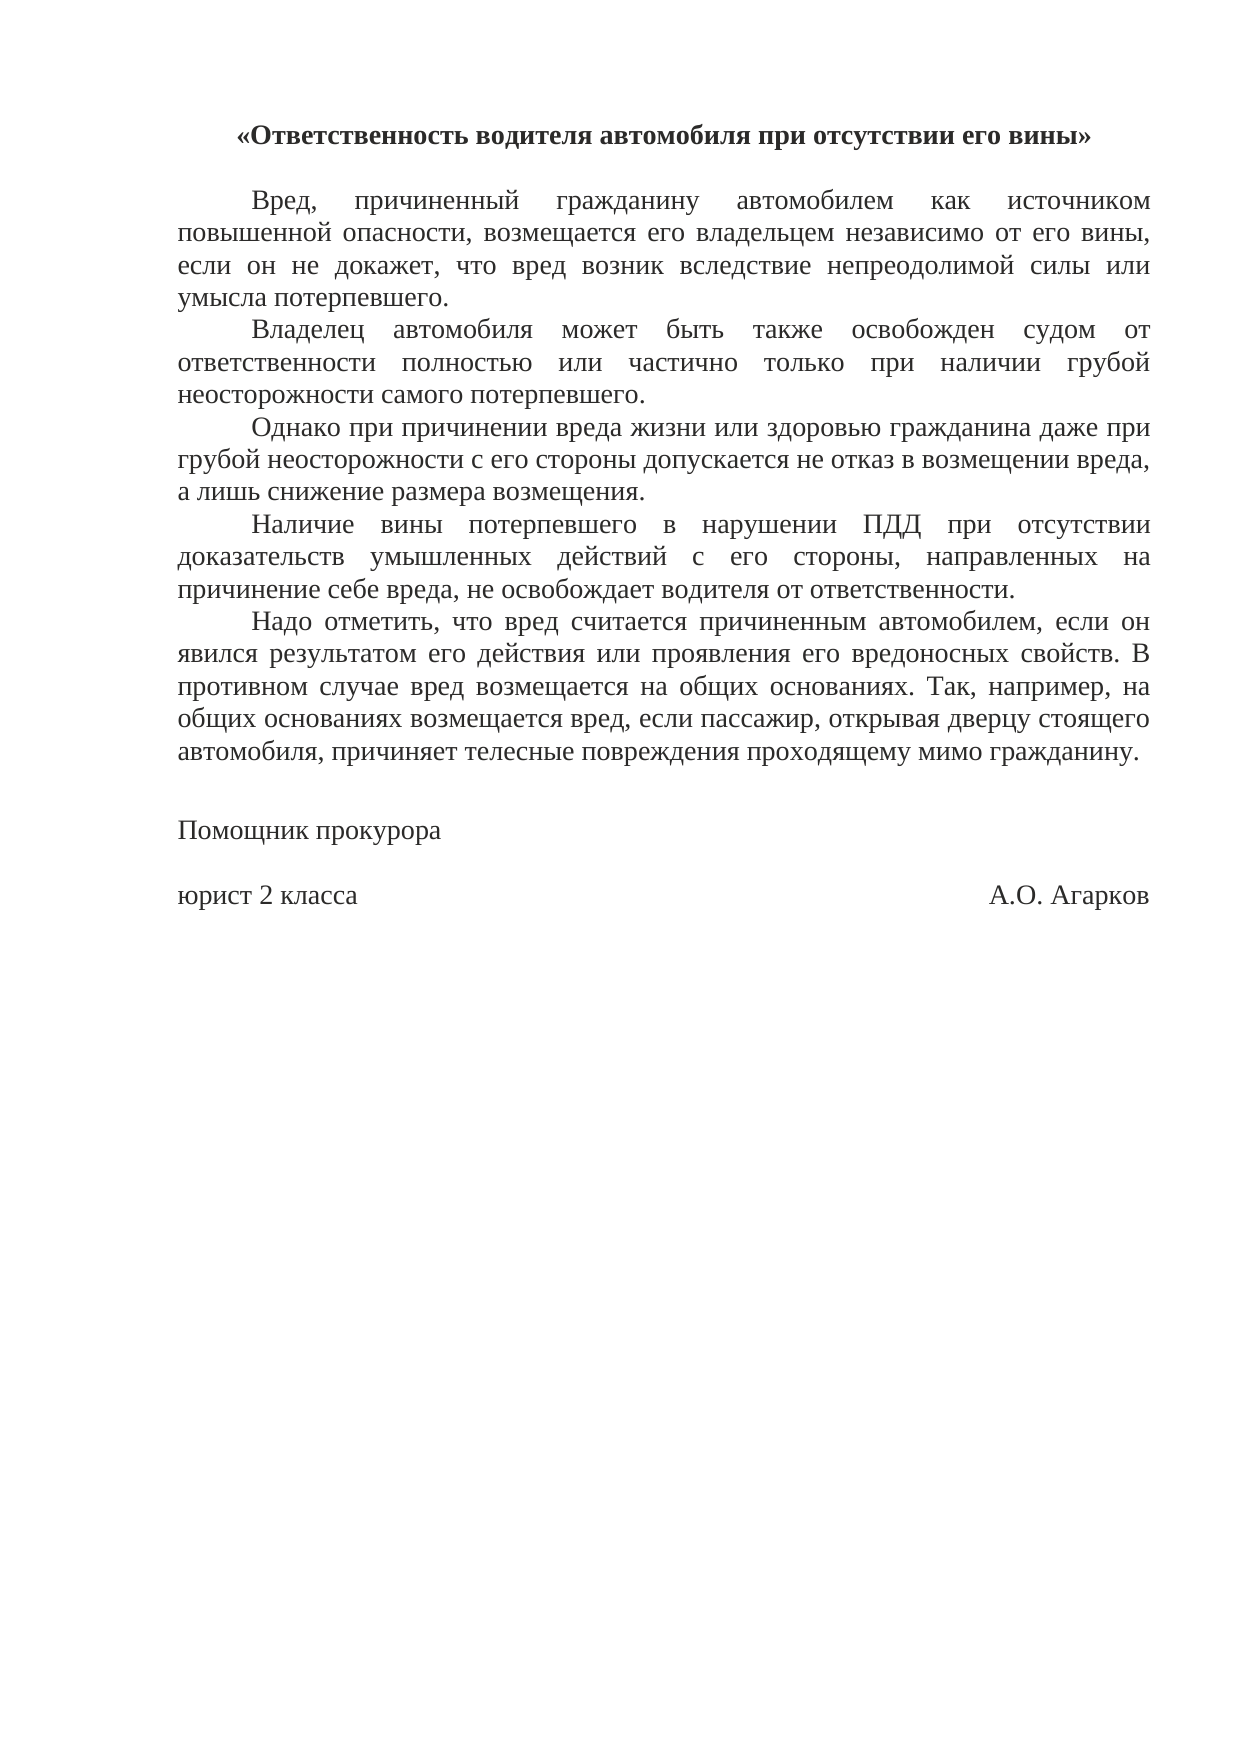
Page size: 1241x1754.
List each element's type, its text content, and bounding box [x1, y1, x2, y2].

text Однако при причинении вреда жизни или здоровью гражданина даже при грубой неосторожности с его стороны допускается не отказ в возмещении вреда, а лишь снижение размера возмещения. [177, 410, 1152, 507]
text Надо отметить, что вред считается причиненным автомобилем, если он явился результатом его действия или проявления его вредоносных свойств. В противном случае вред возмещается на общих основаниях. Так, например, на общих основаниях возмещается вред, если пассажир, открывая дверцу стоящего автомобиля, причиняет телесные повреждения проходящему мимо гражданину. [177, 604, 1152, 766]
text Помощник прокурора [177, 813, 1152, 845]
text «Ответственность водителя автомобиля при отсутствии его вины» [177, 118, 1152, 151]
text Наличие вины потерпевшего в нарушении ПДД при отсутствии доказательств умышленных действий с его стороны, направленных на причинение себе вреда, не освобождает водителя от ответственности. [177, 507, 1152, 604]
text юрист 2 класса А.О. Агарков [177, 878, 1152, 910]
text Вред, причиненный гражданину автомобилем как источником повышенной опасности, возмещается его владельцем независимо от его вины, если он не докажет, что вред возник вследствие непреодолимой силы или умысла потерпевшего. [177, 183, 1152, 312]
text Владелец автомобиля может быть также освобожден судом от ответственности полностью или частично только при наличии грубой неосторожности самого потерпевшего. [177, 312, 1152, 410]
